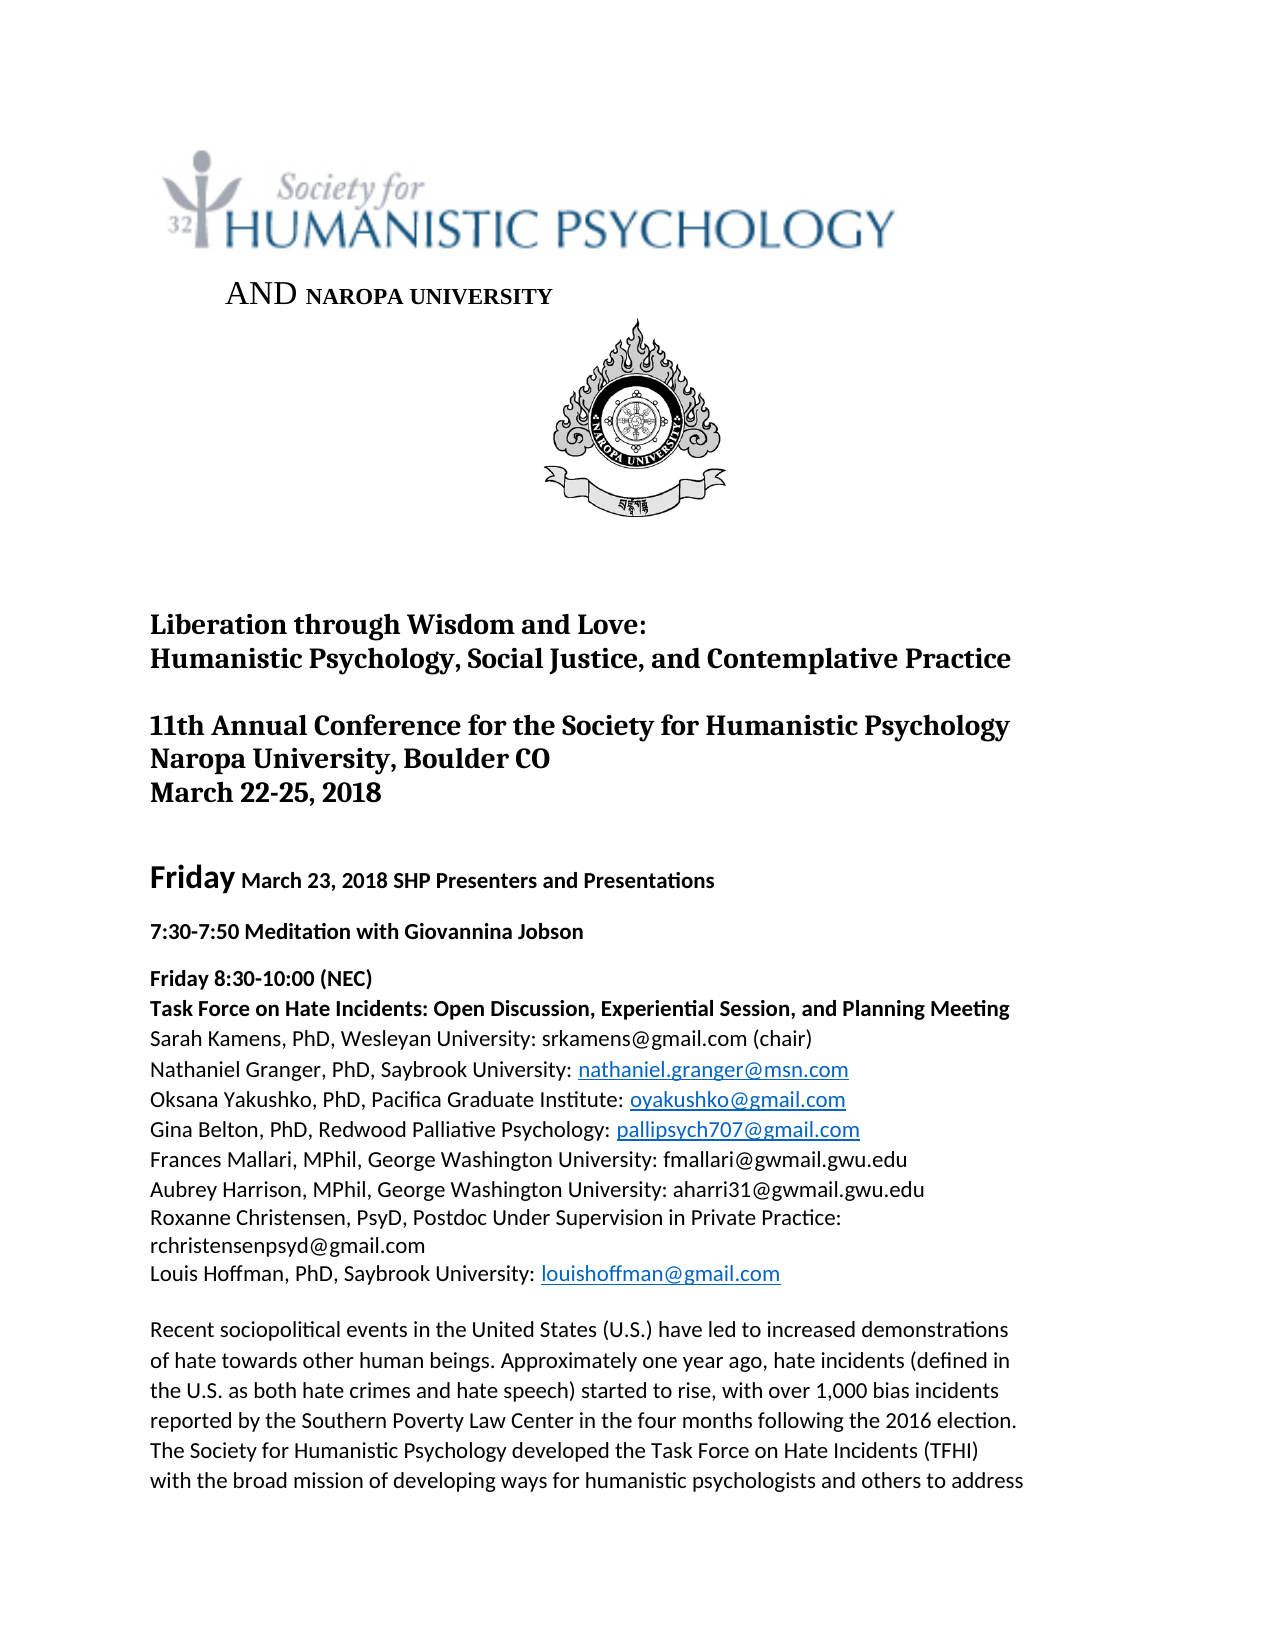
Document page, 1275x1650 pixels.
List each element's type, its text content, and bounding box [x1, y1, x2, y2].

text Frances Mallari, MPhil, George Washington University: fmallari@gwmail.gwu.edu [150, 1145, 1125, 1173]
text Roxanne Christensen, PsyD, Postdoc Under Supervision in Private Practice: [150, 1203, 1125, 1232]
text Louis Hoffman, PhD, Saybrook University: louishoffman@gmail.com [150, 1259, 1125, 1288]
text Nathaniel Granger, PhD, Saybrook University: nathaniel.granger@msn.com [150, 1055, 1125, 1083]
text Oksana Yakushko, PhD, Pacifica Graduate Institute: oyakushko@gmail.com [150, 1085, 1125, 1113]
text rchristensenpsyd@gmail.com [150, 1232, 1125, 1259]
text Task Force on Hate Incidents: Open Discussion, Experiential Session, and Planning Meeting [150, 994, 1125, 1022]
text Humanistic Psychology, Social Justice, and Contemplative Practice [150, 642, 1125, 676]
picture [150, 150, 901, 255]
text Friday March 23, 2018 SHP Presenters and Presentations [150, 857, 1125, 897]
text Aubrey Harrison, MPhil, George Washington University: aharri31@gwmail.gwu.edu [150, 1176, 1125, 1203]
text 7:30-7:50 Meditation with Giovannina Jobson [150, 917, 1125, 945]
text of hate towards other human beings. Approximately one year ago, hate incidents (defined in [150, 1346, 1125, 1374]
text with the broad mission of developing ways for humanistic psychologists and others to address [150, 1467, 1125, 1495]
picture [543, 318, 740, 517]
text Naropa University, Boulder CO [150, 743, 1125, 776]
text 11th Annual Conference for the Society for Humanistic Psychology [150, 709, 1125, 743]
text AND NAROPA UNIVERSITY [150, 273, 1125, 311]
text reported by the Southern Poverty Law Center in the four months following the 2016 election. [150, 1406, 1125, 1434]
text The Society for Humanistic Psychology developed the Task Force on Hate Incidents (TFHI) [150, 1436, 1125, 1464]
text Recent sociopolitical events in the United States (U.S.) have led to increased demonstrations [150, 1316, 1125, 1344]
text Liberation through Wisdom and Love: [150, 608, 1125, 642]
text Gina Belton, PhD, Redwood Palliative Psychology: pallipsych707@gmail.com [150, 1115, 1125, 1143]
text the U.S. as both hate crimes and hate speech) started to rise, with over 1,000 bias incidents [150, 1376, 1125, 1404]
text Friday 8:30-10:00 (NEC) [150, 964, 1125, 992]
text March 22-25, 2018 [150, 776, 1125, 810]
text Sarah Kamens, PhD, Wesleyan University: srkamens@gmail.com (chair) [150, 1024, 1125, 1052]
